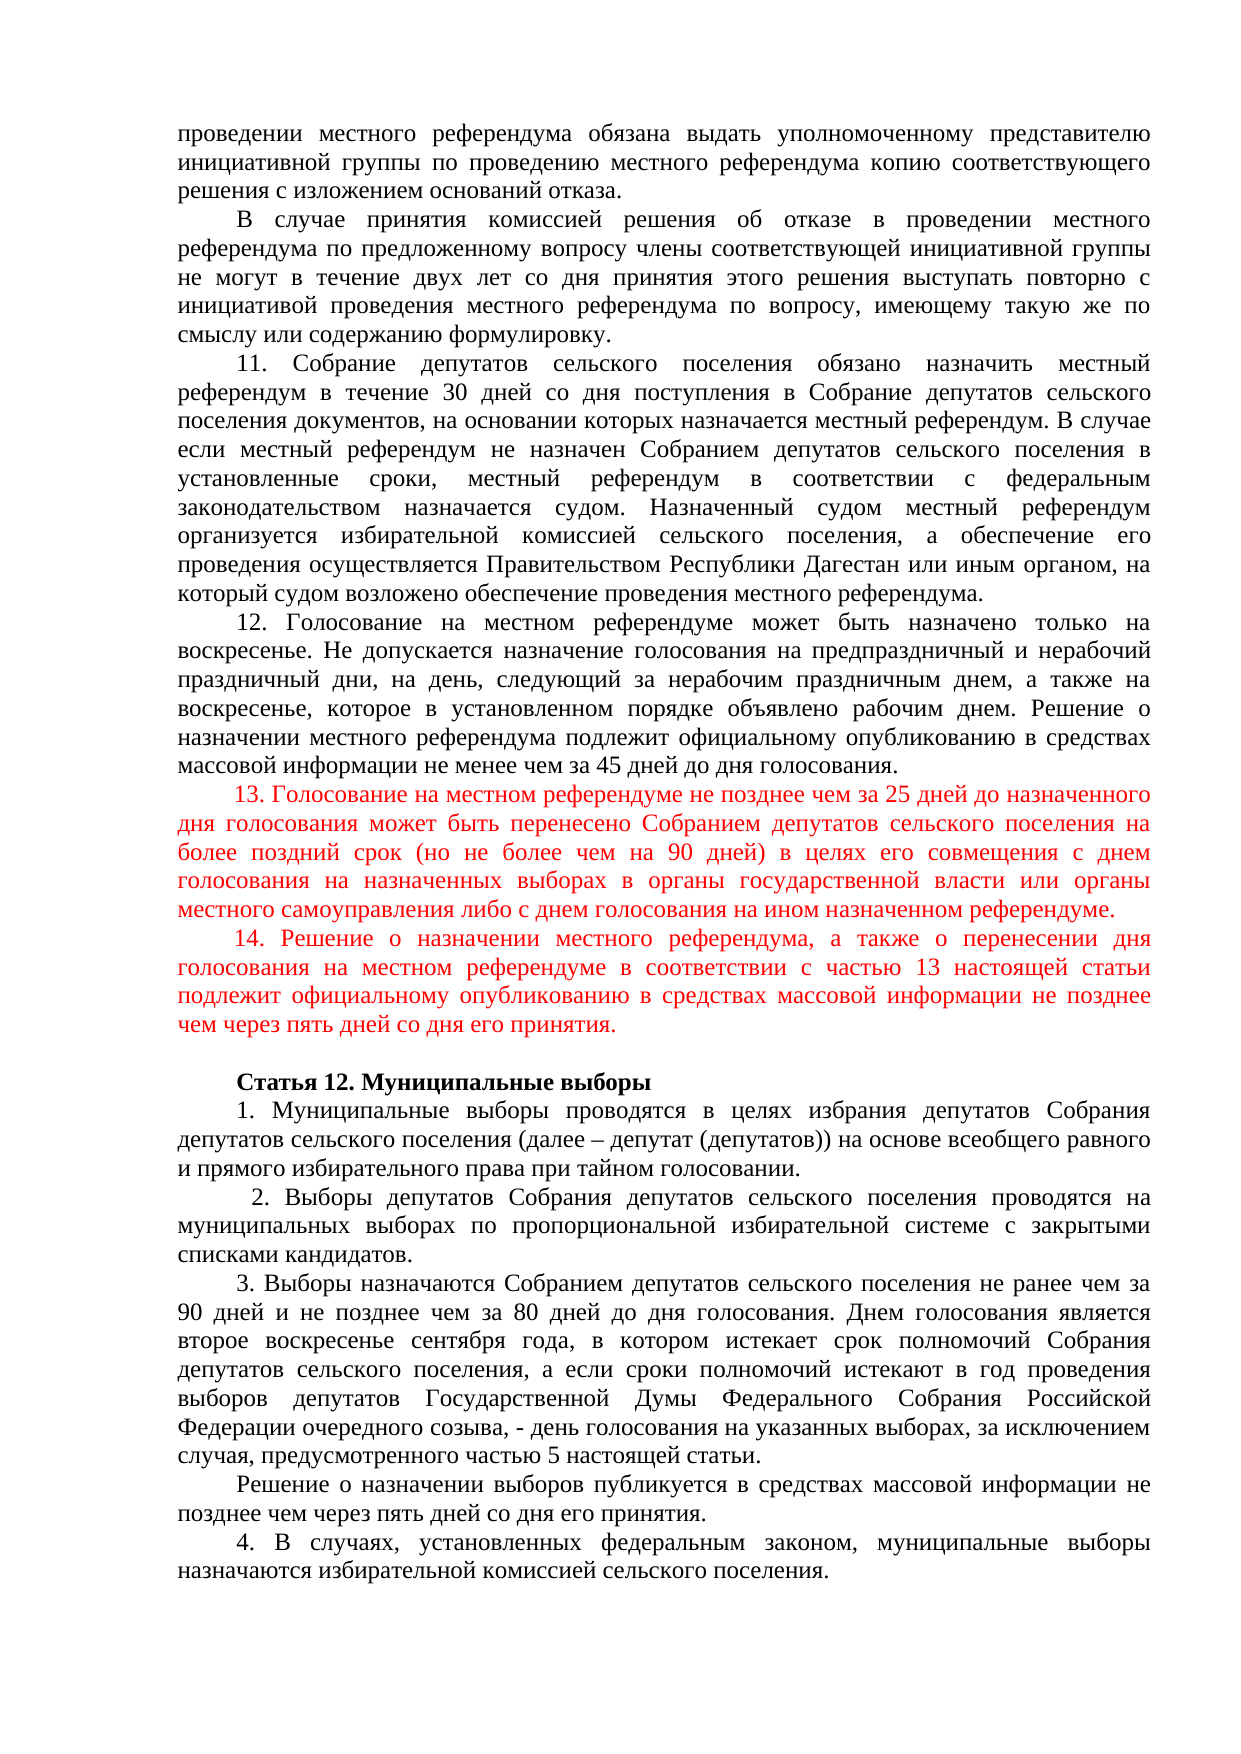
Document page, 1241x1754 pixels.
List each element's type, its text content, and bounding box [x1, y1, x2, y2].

text 13. Голосование на местном референдуме не позднее чем за 25 дней до назначенного дня голосования может быть перенесено Собранием депутатов сельского поселения на более поздний срок (но не более чем на 90 дней) в целях его совмещения с днем голосования на назначенных выборах в органы государственной власти или органы местного самоуправления либо с днем голосования на ином назначенном референдуме. [177, 779, 1152, 923]
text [177, 118, 1152, 204]
text 3. Выборы назначаются Собранием депутатов сельского поселения не ранее чем за 90 дней и не позднее чем за 80 дней до дня голосования. Днем голосования является второе воскресенье сентября года, в котором истекает срок полномочий Собрания депутатов сельского поселения, а если сроки полномочий истекают в год проведения выборов депутатов Государственной Думы Федерального Собрания Российской Федерации очередного созыва, - день голосования на указанных выборах, за исключением случая, предусмотренного частью 5 настоящей статьи. [177, 1268, 1152, 1469]
text 2. Выборы депутатов Собрания депутатов сельского поселения проводятся на муниципальных выборах по пропорциональной избирательной системе с закрытыми списками кандидатов. [177, 1182, 1152, 1268]
text В случае принятия комиссией решения об отказе в проведении местного референдума по предложенному вопросу члены соответствующей инициативной группы не могут в течение двух лет со дня принятия этого решения выступать повторно с инициативой проведения местного референдума по вопросу, имеющему такую же по смыслу или содержанию формулировку. [177, 204, 1152, 348]
text Решение о назначении выборов публикуется в средствах массовой информации не позднее чем через пять дней со дня его принятия. [177, 1469, 1152, 1527]
text 14. Решение о назначении местного референдума, а также о перенесении дня голосования на местном референдуме в соответствии с частью 13 настоящей статьи подлежит официальному опубликованию в средствах массовой информации не позднее чем через пять дней со дня его принятия. [177, 923, 1152, 1038]
text 12. Голосование на местном референдуме может быть назначено только на воскресенье. Не допускается назначение голосования на предпраздничный и нерабочий праздничный дни, на день, следующий за нерабочим праздничным днем, а также на воскресенье, которое в установленном порядке объявлено рабочим днем. Решение о назначении местного референдума подлежит официальному опубликованию в средствах массовой информации не менее чем за 45 дней до дня голосования. [177, 607, 1152, 779]
text Статья 12. Муниципальные выборы [177, 1067, 1152, 1096]
text 1. Муниципальные выборы проводятся в целях избрания депутатов Собрания депутатов сельского поселения (далее – депутат (депутатов)) на основе всеобщего равного и прямого избирательного права при тайном голосовании. [177, 1096, 1152, 1182]
text 11. Собрание депутатов сельского поселения обязано назначить местный референдум в течение 30 дней со дня поступления в Собрание депутатов сельского поселения документов, на основании которых назначается местный референдум. В случае если местный референдум не назначен Собранием депутатов сельского поселения в установленные сроки, местный референдум в соответствии с федеральным законодательством назначается судом. Назначенный судом местный референдум организуется избирательной комиссией сельского поселения, а обеспечение его проведения осуществляется Правительством Республики Дагестан или иным органом, на который судом возложено обеспечение проведения местного референдума. [177, 348, 1152, 607]
text 4. В случаях, установленных федеральным законом, муниципальные выборы назначаются избирательной комиссией сельского поселения. [177, 1527, 1152, 1584]
